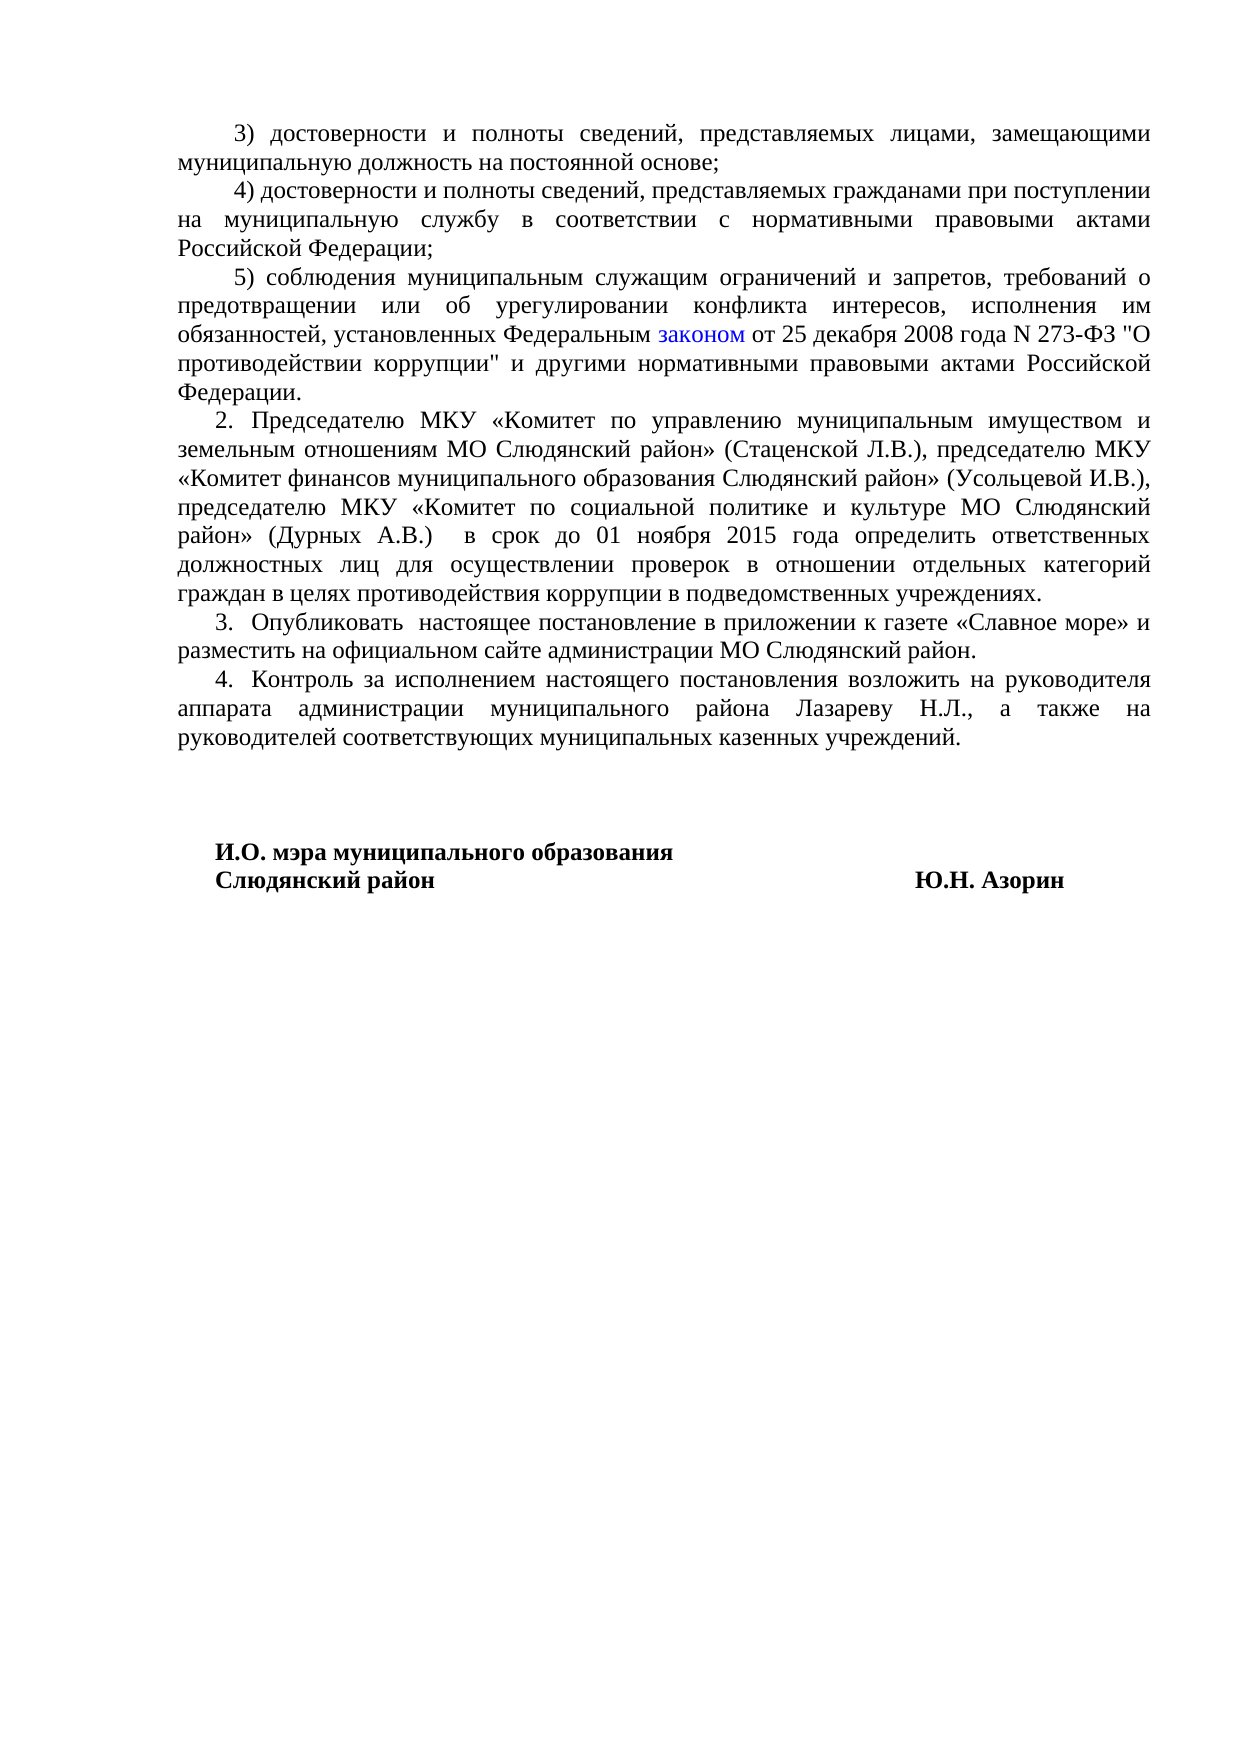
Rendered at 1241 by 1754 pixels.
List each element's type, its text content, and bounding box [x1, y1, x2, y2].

text 3) достоверности и полноты сведений, представляемых лицами, замещающими муниципальную должность на постоянной основе; [177, 118, 1152, 176]
text Слюдянский район Ю.Н. Азорин [215, 866, 1152, 894]
text 4) достоверности и полноты сведений, представляемых гражданами при поступлении на муниципальную службу в соответствии с нормативными правовыми актами Российской Федерации; [177, 176, 1152, 262]
text 5) соблюдения муниципальным служащим ограничений и запретов, требований о предотвращении или об урегулировании конфликта интересов, исполнения им обязанностей, установленных Федеральным законом от 25 декабря 2008 года N 273-ФЗ "О противодействии коррупции" и другими нормативными правовыми актами Российской Федерации. [177, 262, 1152, 406]
title Председателю МКУ «Комитет по управлению муниципальным имуществом и земельным отношениям МО Слюдянский район» (Стаценской Л.В.), председателю МКУ «Комитет финансов муниципального образования Слюдянский район» (Усольцевой И.В.), председателю МКУ «Комитет по социальной политике и культуре МО Слюдянский район» (Дурных А.В.) в срок до 01 ноября 2015 года определить ответственных должностных лиц для осуществлении проверок в отношении отдельных категорий граждан в целях противодействия коррупции в подведомственных учреждениях. [177, 406, 1152, 607]
text И.О. мэра муниципального образования [215, 837, 1152, 866]
list Опубликовать настоящее постановление в приложении к газете «Славное море» и разместить на официальном сайте администрации МО Слюдянский район. [177, 607, 1152, 664]
list Контроль за исполнением настоящего постановления возложить на руководителя аппарата администрации муниципального района Лазареву Н.Л., а также на руководителей соответствующих муниципальных казенных учреждений. [177, 664, 1152, 751]
